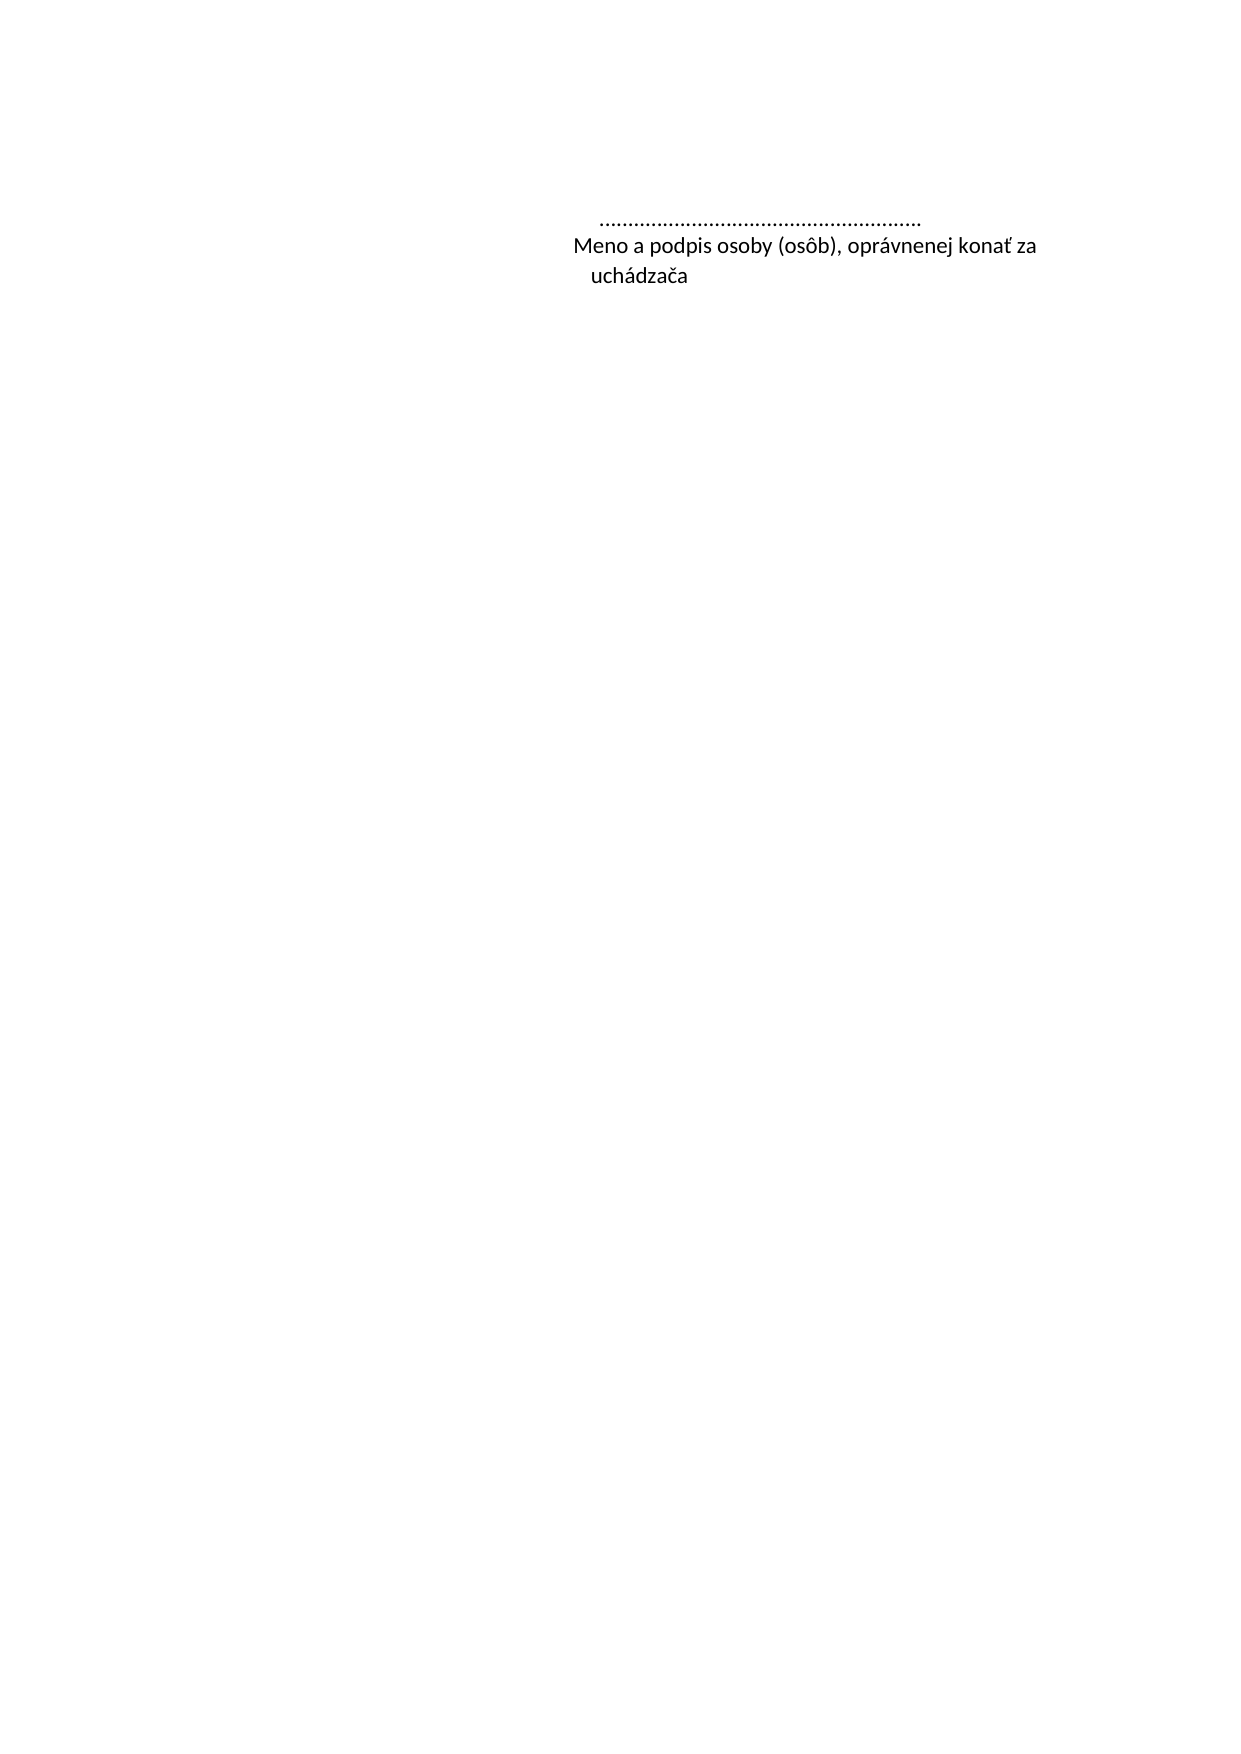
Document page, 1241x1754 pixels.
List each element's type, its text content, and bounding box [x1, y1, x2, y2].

text ........................................................ [516, 204, 1093, 232]
text Meno a podpis osoby (osôb), oprávnenej konať za uchádzača [516, 232, 1093, 289]
